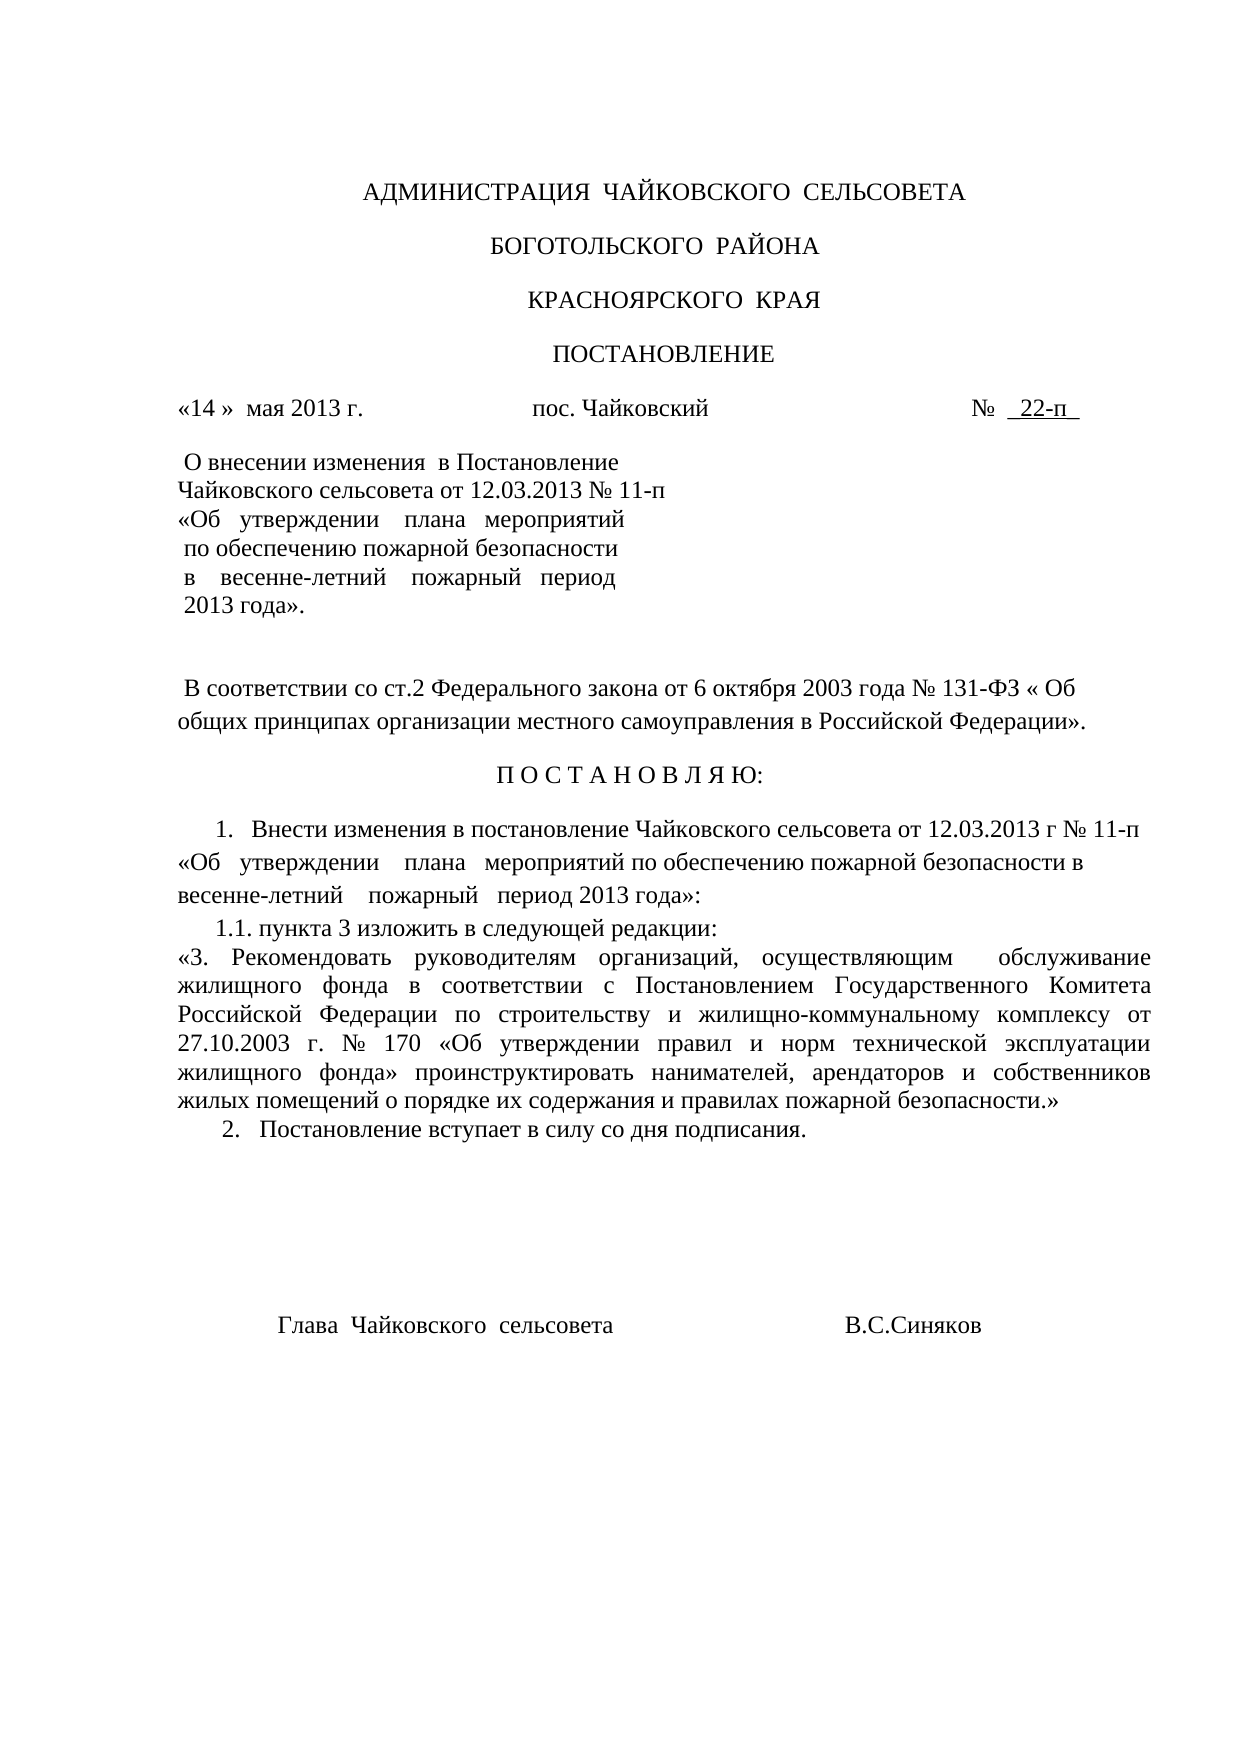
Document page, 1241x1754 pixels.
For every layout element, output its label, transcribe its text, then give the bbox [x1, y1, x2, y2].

text 2013 года». [177, 591, 1152, 619]
text О внесении изменения в Постановление [177, 447, 1152, 476]
text П О С Т А Н О В Л Я Ю: [177, 760, 1152, 789]
text ПОСТАНОВЛЕНИЕ [177, 339, 1152, 368]
text АДМИНИСТРАЦИЯ ЧАЙКОВСКОГО СЕЛЬСОВЕТА [177, 177, 1152, 206]
list Внести изменения в постановление Чайковского сельсовета от 12.03.2013 г № 11-п «Об утверждении плана мероприятий по обеспечению пожарной безопасности в весенне-летний пожарный период 2013 года»: [177, 814, 1152, 909]
text В соответствии со ст.2 Федерального закона от 6 октября 2003 года № 131-ФЗ « Об общих принципах организации местного самоуправления в Российской Федерации». [177, 673, 1152, 735]
text «3. Рекомендовать руководителям организаций, осуществляющим обслуживание жилищного фонда в соответствии с Постановлением Государственного Комитета Российской Федерации по строительству и жилищно-коммунальному комплексу от 27.10.2003 г. № 170 «Об утверждении правил и норм технической эксплуатации жилищного фонда» проинструктировать нанимателей, арендаторов и собственников жилых помещений о порядке их содержания и правилах пожарной безопасности.» [177, 942, 1152, 1114]
list 1.1. пункта 3 изложить в следующей редакции: [215, 913, 1152, 942]
text БОГОТОЛЬСКОГО РАЙОНА [177, 231, 1152, 260]
text КРАСНОЯРСКОГО КРАЯ [177, 285, 1152, 314]
text в весенне-летний пожарный период [177, 562, 1152, 591]
text по обеспечению пожарной безопасности [177, 533, 1152, 562]
text Глава Чайковского сельсовета В.С.Синяков [177, 1310, 1152, 1339]
list Постановление вступает в силу со дня подписания. [222, 1114, 1152, 1143]
text «14 » мая 2013 г. пос. Чайковский № _22-п_ [177, 393, 1152, 422]
text Чайковского сельсовета от 12.03.2013 № 11-п [177, 476, 1152, 504]
text «Об утверждении плана мероприятий [177, 504, 1152, 533]
